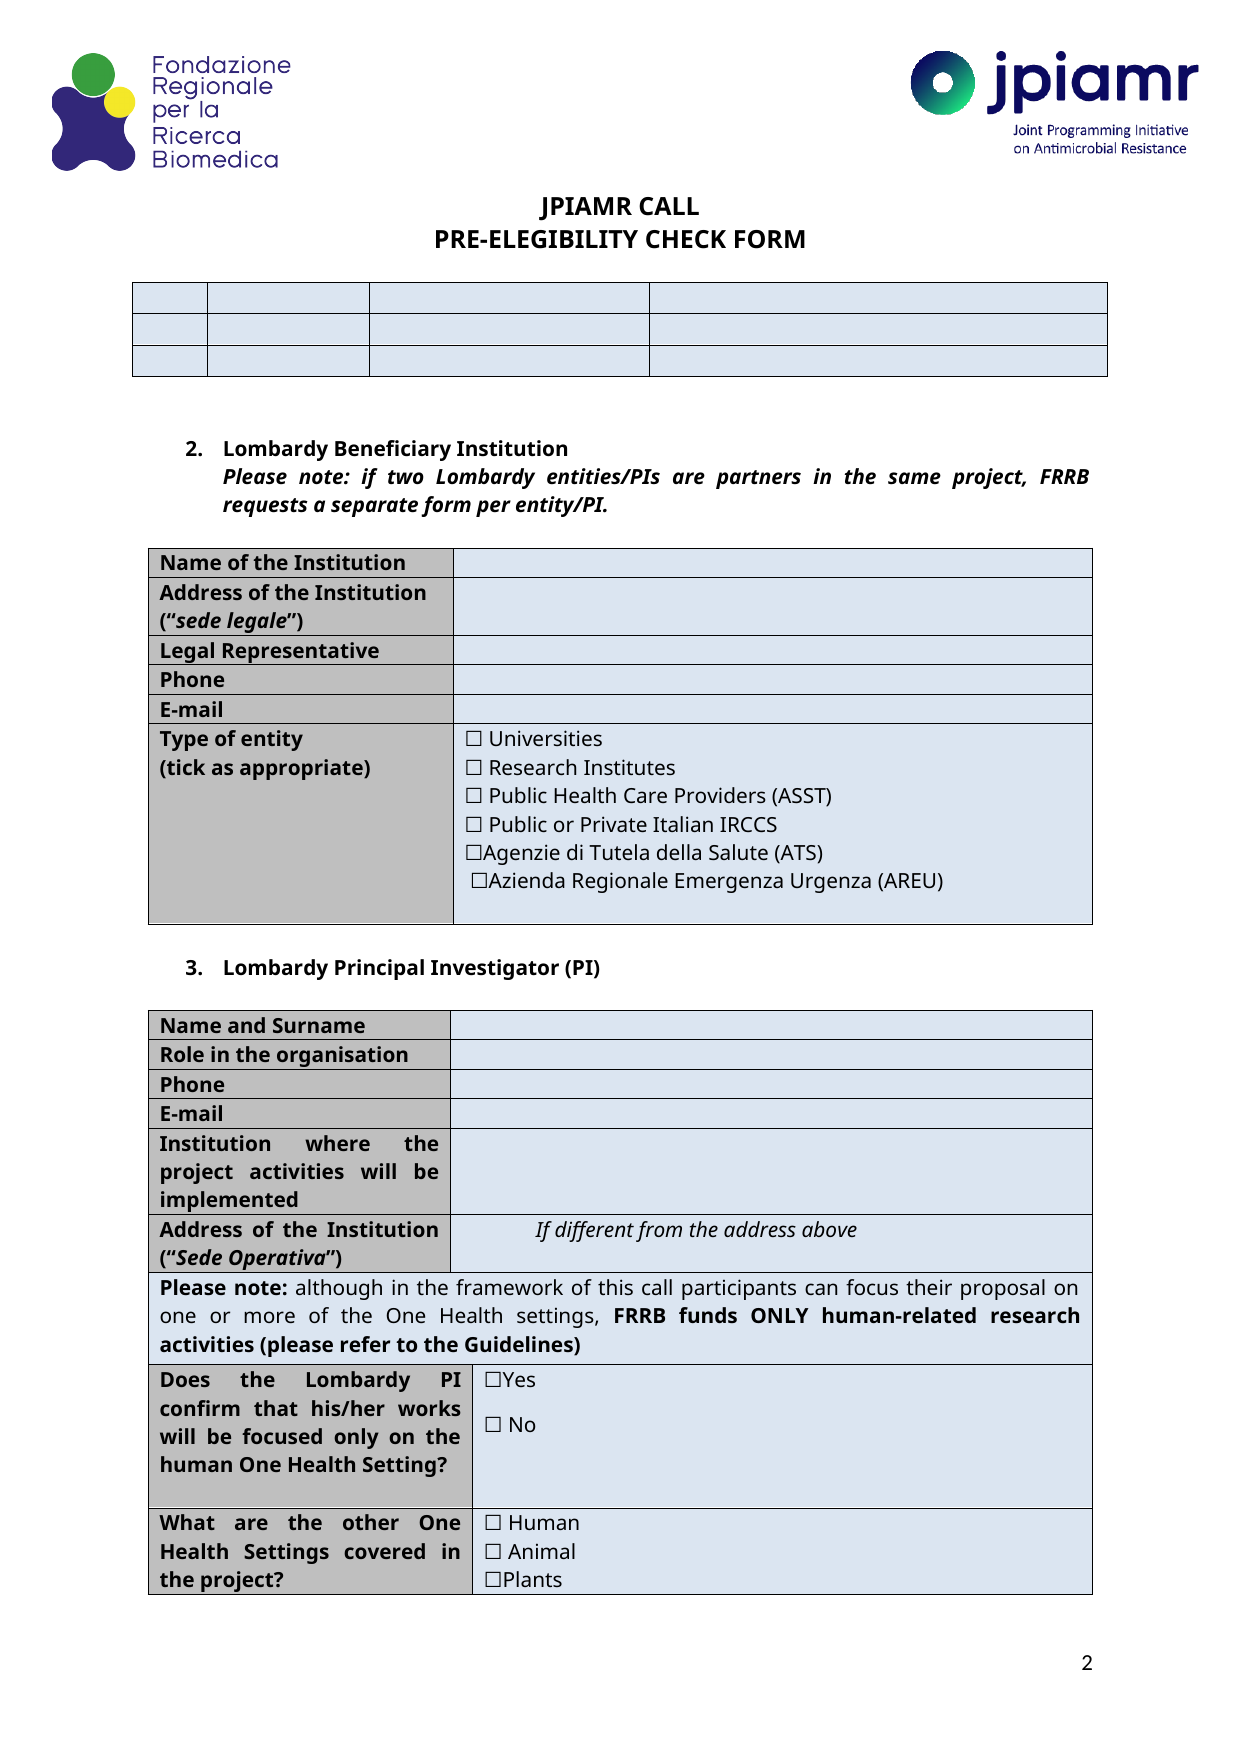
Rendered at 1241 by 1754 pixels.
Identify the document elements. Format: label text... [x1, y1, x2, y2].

list Lombardy Principal Investigator (PI) [185, 953, 1093, 981]
table_cell E-mail [149, 695, 453, 723]
table_cell [133, 314, 207, 344]
table_cell Legal Representative [149, 636, 453, 664]
table_cell [133, 283, 207, 313]
table_cell [650, 283, 1107, 313]
table_cell [133, 346, 207, 376]
table_cell E-mail [149, 1099, 450, 1128]
table_cell [451, 1099, 1092, 1128]
table_cell [650, 314, 1107, 344]
table_cell [451, 1070, 1092, 1098]
table_cell [454, 695, 1092, 723]
table_cell Role in the organisation [149, 1040, 450, 1069]
table_cell Institution where the project activities will be implemented [149, 1129, 450, 1214]
table_cell [208, 283, 369, 313]
table_header [454, 549, 1092, 577]
list Lombardy Beneficiary Institution [185, 434, 1093, 462]
table_header Name and Surname [149, 1011, 450, 1039]
table_cell Does the Lombardy PI confirm that his/her works will be focused only on the human One Health Setting? [149, 1365, 472, 1507]
table_cell What are the other One Health Settings covered in the project? [149, 1509, 472, 1594]
table_header [451, 1011, 1092, 1039]
table_cell [650, 346, 1107, 376]
picture [910, 51, 1199, 154]
table_cell Address of the Institution (“sede legale”) [149, 578, 453, 635]
table_cell [208, 346, 369, 376]
table_cell Please note: although in the framework of this call participants can focus their proposal on one or more of the One Health settings, FRRB funds ONLY human-related research activities (please refer to the Guidelines) [149, 1273, 1092, 1364]
table_cell [451, 1129, 1092, 1214]
table_cell Address of the Institution (“Sede Operativa”) [149, 1215, 450, 1272]
table_cell [208, 314, 369, 344]
table_cell [370, 314, 649, 344]
picture [52, 53, 291, 171]
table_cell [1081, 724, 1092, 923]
list Please note: if two Lombardy entities/PIs are partners in the same project, FRRB requests a separate form per entity/PI. [223, 462, 1093, 519]
table_cell [454, 578, 1092, 635]
table_cell [451, 1040, 1092, 1069]
table_cell [454, 665, 1092, 694]
table_cell Type of entity (tick as appropriate) [149, 724, 453, 923]
table_cell Yes No [473, 1365, 1092, 1507]
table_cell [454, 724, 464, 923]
table_cell [370, 346, 649, 376]
table_cell [370, 283, 649, 313]
table_cell [454, 636, 1092, 664]
table_cell If different from the address above [451, 1215, 1092, 1272]
table_header Name of the Institution [149, 549, 453, 577]
table_cell Phone [149, 1070, 450, 1098]
table_cell Phone [149, 665, 453, 694]
table_cell Human Animal Plants Food Environment [473, 1509, 1092, 1594]
